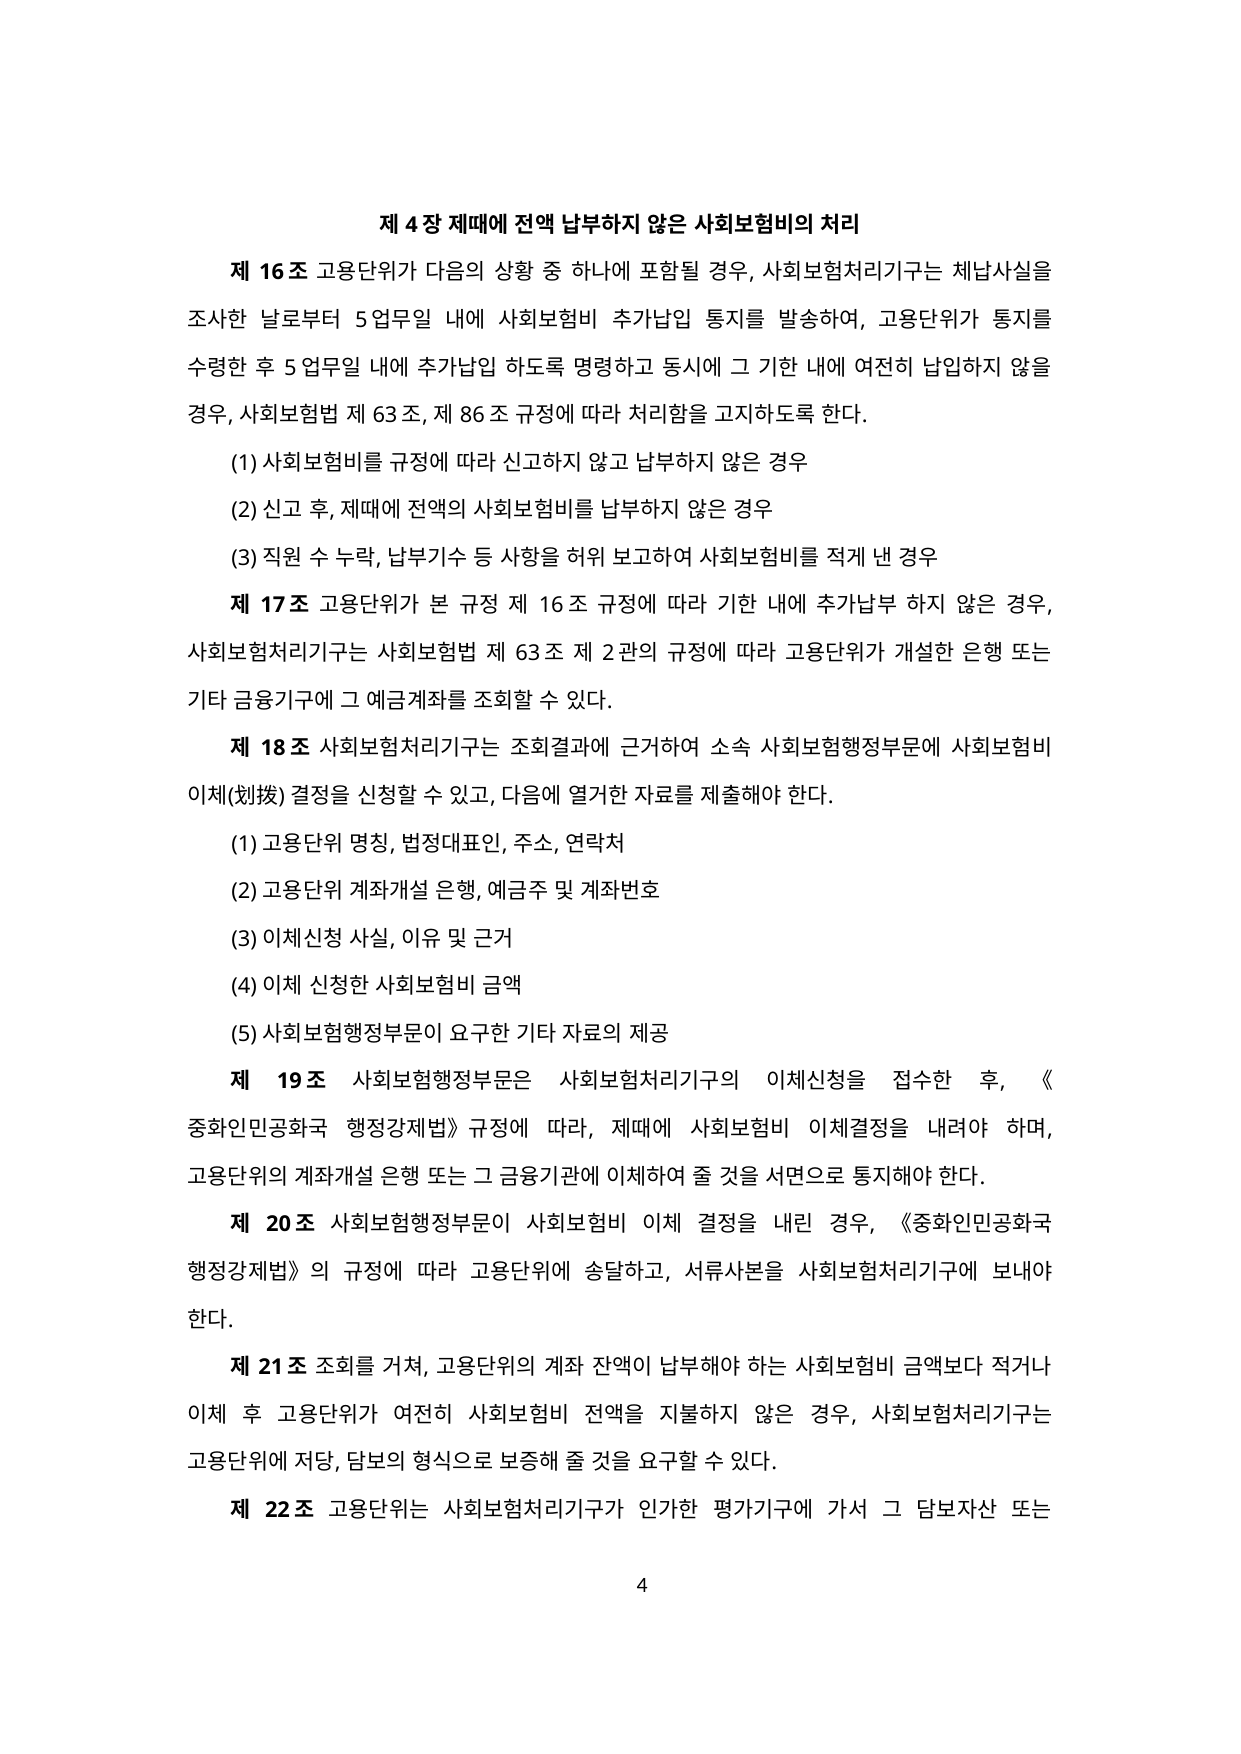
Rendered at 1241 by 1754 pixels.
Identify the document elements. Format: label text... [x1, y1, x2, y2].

text (1) 사회보험비를 규정에 따라 신고하지 않고 납부하지 않은 경우 [187, 445, 1053, 476]
text (4) 이체 신청한 사회보험비 금액 [187, 968, 1053, 1000]
text (2) 고용단위 계좌개설 은행, 예금주 및 계좌번호 [187, 873, 1053, 905]
text 제 20조 사회보험행정부문이 사회보험비 이체 결정을 내린 경우, 《중화인민공화국 행정강제법》의 규정에 따라 고용단위에 송달하고, 서류사본을 사회보험처리기구에 보내야 한다. [187, 1206, 1053, 1333]
text 제 16조 고용단위가 다음의 상황 중 하나에 포함될 경우, 사회보험처리기구는 체납사실을 조사한 날로부터 5업무일 내에 사회보험비 추가납입 통지를 발송하여, 고용단위가 통지를 수령한 후 5업무일 내에 추가납입 하도록 명령하고 동시에 그 기한 내에 여전히 납입하지 않을 경우, 사회보험법 제 63조, 제 86조 규정에 따라 처리함을 고지하도록 한다. [187, 254, 1053, 429]
text (2) 신고 후, 제때에 전액의 사회보험비를 납부하지 않은 경우 [187, 492, 1053, 524]
text (3) 이체신청 사실, 이유 및 근거 [187, 921, 1053, 952]
text 제 19조 사회보험행정부문은 사회보험처리기구의 이체신청을 접수한 후, 《중화인민공화국 행정강제법》규정에 따라, 제때에 사회보험비 이체결정을 내려야 하며, 고용단위의 계좌개설 은행 또는 그 금융기관에 이체하여 줄 것을 서면으로 통지해야 한다. [187, 1063, 1053, 1191]
text 제 18조 사회보험처리기구는 조회결과에 근거하여 소속 사회보험행정부문에 사회보험비 이체(划拨) 결정을 신청할 수 있고, 다음에 열거한 자료를 제출해야 한다. [187, 730, 1053, 810]
text 제 17조 고용단위가 본 규정 제 16조 규정에 따라 기한 내에 추가납부 하지 않은 경우, 사회보험처리기구는 사회보험법 제 63조 제 2관의 규정에 따라 고용단위가 개설한 은행 또는 기타 금융기구에 그 예금계좌를 조회할 수 있다. [187, 587, 1053, 714]
text (5) 사회보험행정부문이 요구한 기타 자료의 제공 [187, 1016, 1053, 1048]
text 제 4장 제때에 전액 납부하지 않은 사회보험비의 처리 [187, 207, 1053, 238]
text 제 21조 조회를 거쳐, 고용단위의 계좌 잔액이 납부해야 하는 사회보험비 금액보다 적거나 이체 후 고용단위가 여전히 사회보험비 전액을 지불하지 않은 경우, 사회보험처리기구는 고용단위에 저당, 담보의 형식으로 보증해 줄 것을 요구할 수 있다. [187, 1349, 1053, 1476]
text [187, 1492, 1053, 1524]
text (3) 직원 수 누락, 납부기수 등 사항을 허위 보고하여 사회보험비를 적게 낸 경우 [187, 540, 1053, 572]
text (1) 고용단위 명칭, 법정대표인, 주소, 연락처 [187, 826, 1053, 857]
